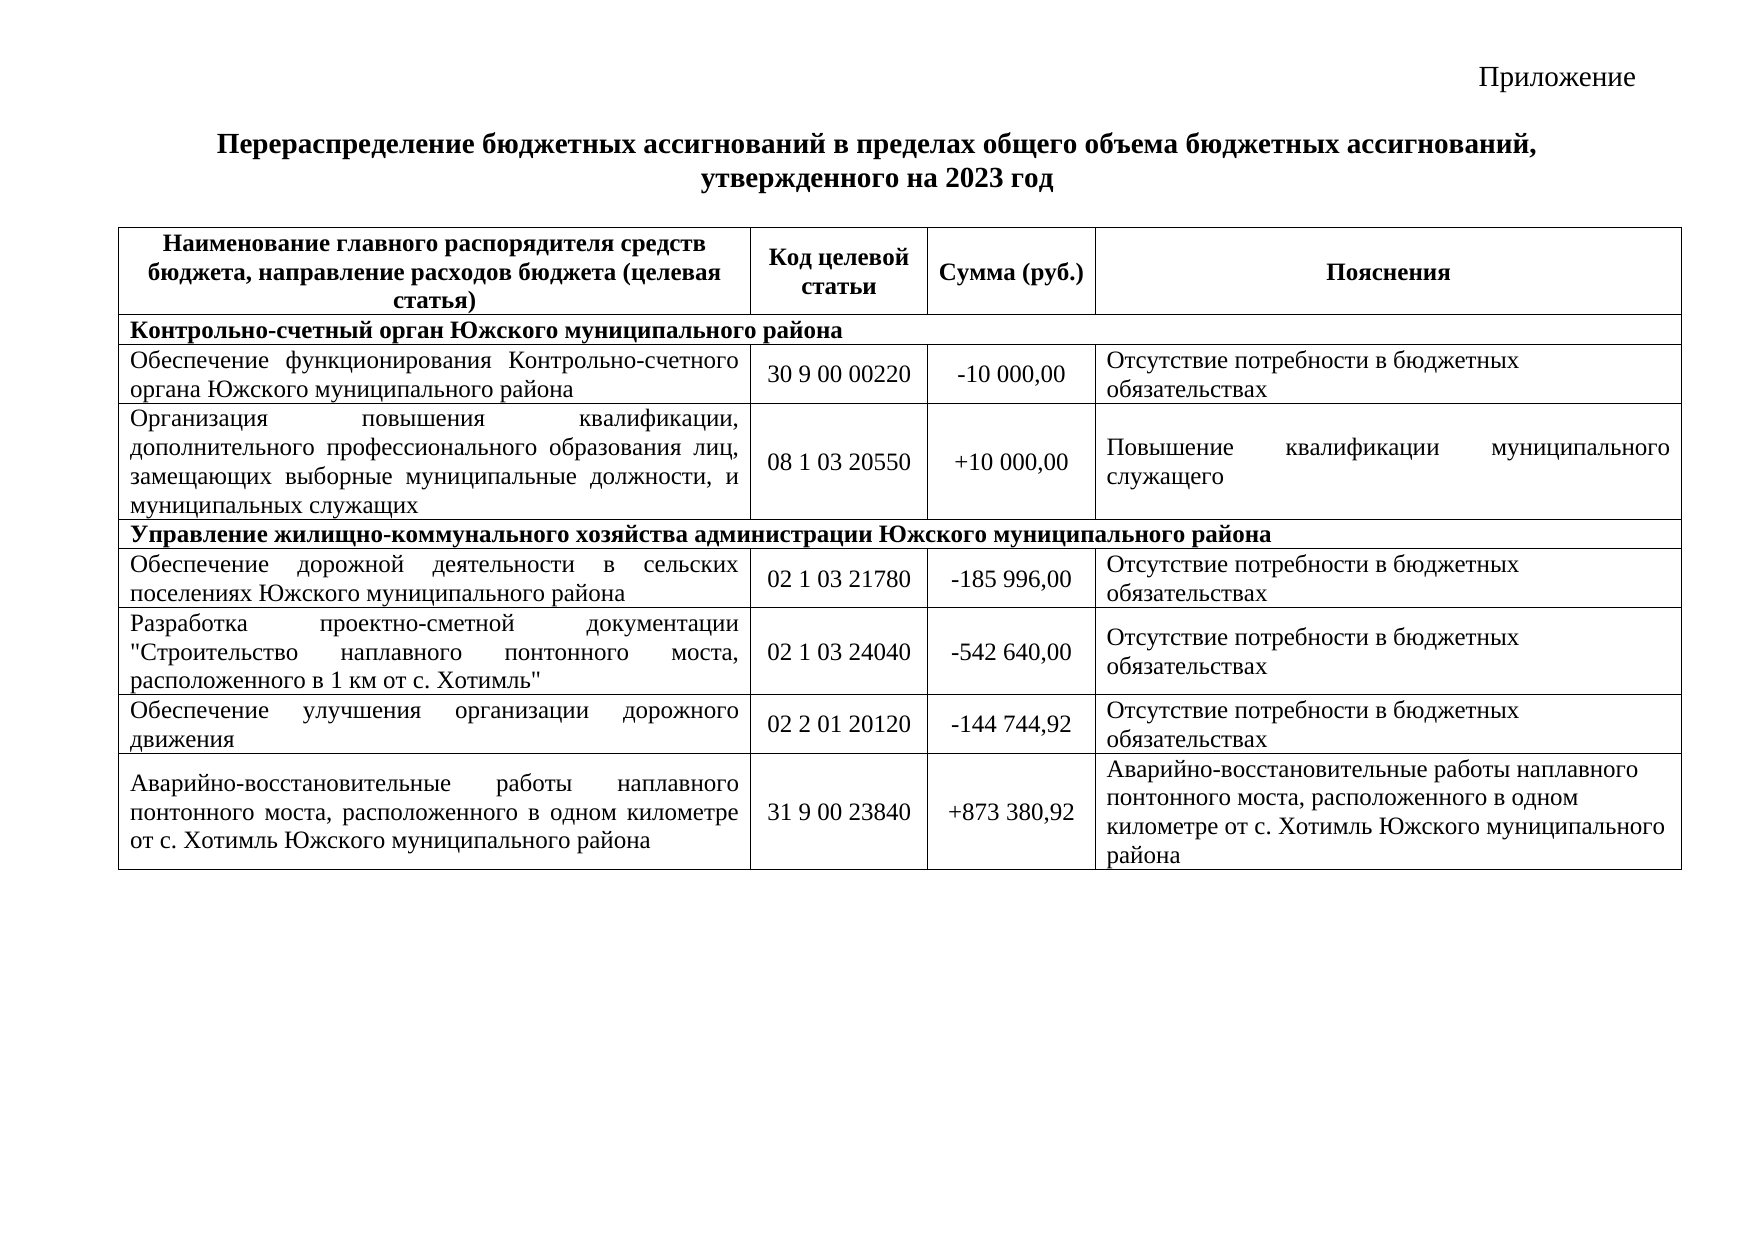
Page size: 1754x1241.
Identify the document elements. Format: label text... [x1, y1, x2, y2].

table_cell -10 000,00 [928, 345, 1095, 402]
table_cell 02 1 03 21780 [751, 549, 927, 607]
table_cell Обеспечение функционирования Контрольно-счетного органа Южского муниципального района [119, 345, 750, 402]
table_cell Аварийно-восстановительные работы наплавного понтонного моста, расположенного в одном километре от с. Хотимль Южского муниципального района [1096, 754, 1681, 869]
table_cell -185 996,00 [928, 549, 1095, 607]
table_header Наименование главного распорядителя средств бюджета, направление расходов бюджета (целевая статья) [119, 228, 750, 314]
table_cell Организация повышения квалификации, дополнительного профессионального образования лиц, замещающих выборные муниципальные должности, и муниципальных служащих [119, 404, 750, 518]
table_cell -144 744,92 [928, 695, 1095, 753]
table_cell Аварийно-восстановительные работы наплавного понтонного моста, расположенного в одном километре от с. Хотимль Южского муниципального района [119, 754, 750, 869]
table_cell Отсутствие потребности в бюджетных обязательствах [1096, 608, 1681, 694]
text Перераспределение бюджетных ассигнований в пределах общего объема бюджетных ассигнований, [118, 126, 1636, 160]
table_cell Отсутствие потребности в бюджетных обязательствах [1096, 549, 1681, 607]
text Приложение [118, 59, 1636, 93]
text утвержденного на 2023 год [118, 160, 1636, 193]
table_cell -542 640,00 [928, 608, 1095, 694]
table_cell Повышение квалификации муниципального служащего [1096, 404, 1681, 518]
table_cell 08 1 03 20550 [751, 404, 927, 518]
table_cell Обеспечение улучшения организации дорожного движения [119, 695, 750, 753]
table_header Код целевой статьи [751, 228, 927, 314]
table_cell +873 380,92 [928, 754, 1095, 869]
table_cell 31 9 00 23840 [751, 754, 927, 869]
table_cell 02 2 01 20120 [751, 695, 927, 753]
table_cell Управление жилищно-коммунального хозяйства администрации Южского муниципального района [119, 520, 1681, 548]
table_cell +10 000,00 [928, 404, 1095, 518]
table_cell Обеспечение дорожной деятельности в сельских поселениях Южского муниципального района [119, 549, 750, 607]
table_cell Отсутствие потребности в бюджетных обязательствах [1096, 695, 1681, 753]
table_cell Отсутствие потребности в бюджетных обязательствах [1096, 345, 1681, 402]
table_header Пояснения [1096, 228, 1681, 314]
table_cell Контрольно-счетный орган Южского муниципального района [119, 315, 1681, 344]
table_cell 30 9 00 00220 [751, 345, 927, 402]
table_header Сумма (руб.) [928, 228, 1095, 314]
table_cell Разработка проектно-сметной документации "Строительство наплавного понтонного моста, расположенного в 1 км от с. Хотимль" [119, 608, 750, 694]
table_cell 02 1 03 24040 [751, 608, 927, 694]
